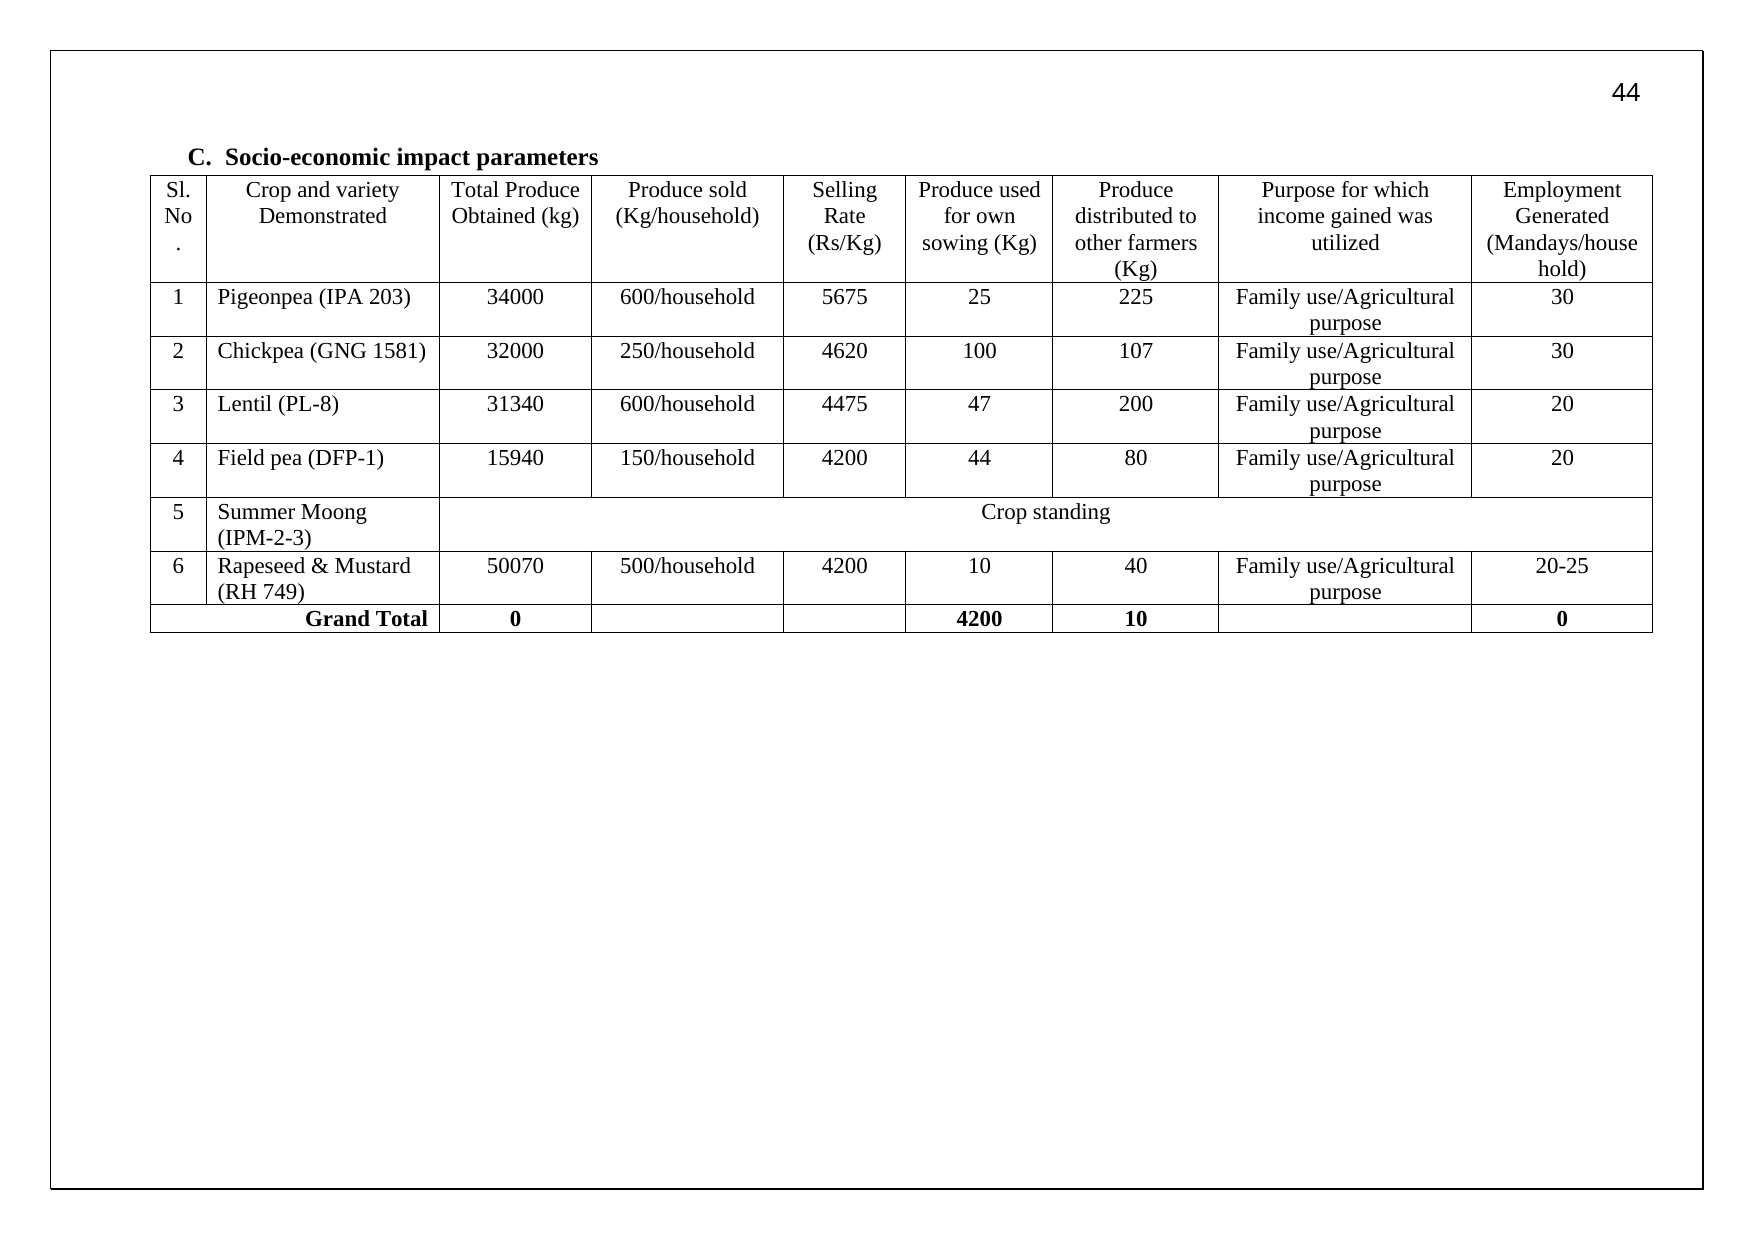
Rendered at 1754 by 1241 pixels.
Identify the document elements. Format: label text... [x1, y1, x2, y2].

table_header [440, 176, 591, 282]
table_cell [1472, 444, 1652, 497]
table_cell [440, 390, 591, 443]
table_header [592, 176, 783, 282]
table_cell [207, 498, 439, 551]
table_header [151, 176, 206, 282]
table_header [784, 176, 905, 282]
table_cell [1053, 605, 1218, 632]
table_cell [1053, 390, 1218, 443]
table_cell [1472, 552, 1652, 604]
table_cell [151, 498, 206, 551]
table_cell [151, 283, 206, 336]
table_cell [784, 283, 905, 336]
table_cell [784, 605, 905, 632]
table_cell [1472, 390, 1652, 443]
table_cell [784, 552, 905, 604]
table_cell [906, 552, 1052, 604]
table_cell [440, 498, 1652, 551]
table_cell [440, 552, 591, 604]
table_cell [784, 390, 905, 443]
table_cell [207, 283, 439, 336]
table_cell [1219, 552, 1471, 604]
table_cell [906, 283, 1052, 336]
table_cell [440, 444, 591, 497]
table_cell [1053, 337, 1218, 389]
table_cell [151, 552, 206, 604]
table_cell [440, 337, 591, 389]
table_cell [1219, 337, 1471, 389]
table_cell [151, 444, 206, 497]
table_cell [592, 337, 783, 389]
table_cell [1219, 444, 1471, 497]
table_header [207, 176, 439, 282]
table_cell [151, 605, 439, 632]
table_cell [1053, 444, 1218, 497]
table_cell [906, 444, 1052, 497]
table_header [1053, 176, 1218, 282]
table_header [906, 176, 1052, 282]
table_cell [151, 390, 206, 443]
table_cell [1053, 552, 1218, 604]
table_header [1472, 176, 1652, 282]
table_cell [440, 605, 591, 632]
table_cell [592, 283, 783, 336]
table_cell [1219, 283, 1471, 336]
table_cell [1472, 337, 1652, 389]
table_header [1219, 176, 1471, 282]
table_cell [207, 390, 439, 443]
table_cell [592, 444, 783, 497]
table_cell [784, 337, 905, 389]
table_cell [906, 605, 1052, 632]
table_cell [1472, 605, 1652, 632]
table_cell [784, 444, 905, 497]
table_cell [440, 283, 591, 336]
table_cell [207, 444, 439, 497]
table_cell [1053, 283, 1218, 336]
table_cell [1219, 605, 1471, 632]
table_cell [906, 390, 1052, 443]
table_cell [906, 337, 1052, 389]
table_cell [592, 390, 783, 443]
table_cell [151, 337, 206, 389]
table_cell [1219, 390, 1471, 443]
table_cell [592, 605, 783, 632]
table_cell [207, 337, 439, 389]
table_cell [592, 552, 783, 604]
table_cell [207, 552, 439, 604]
list Socio-economic impact parameters [187, 142, 1640, 171]
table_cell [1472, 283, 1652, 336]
